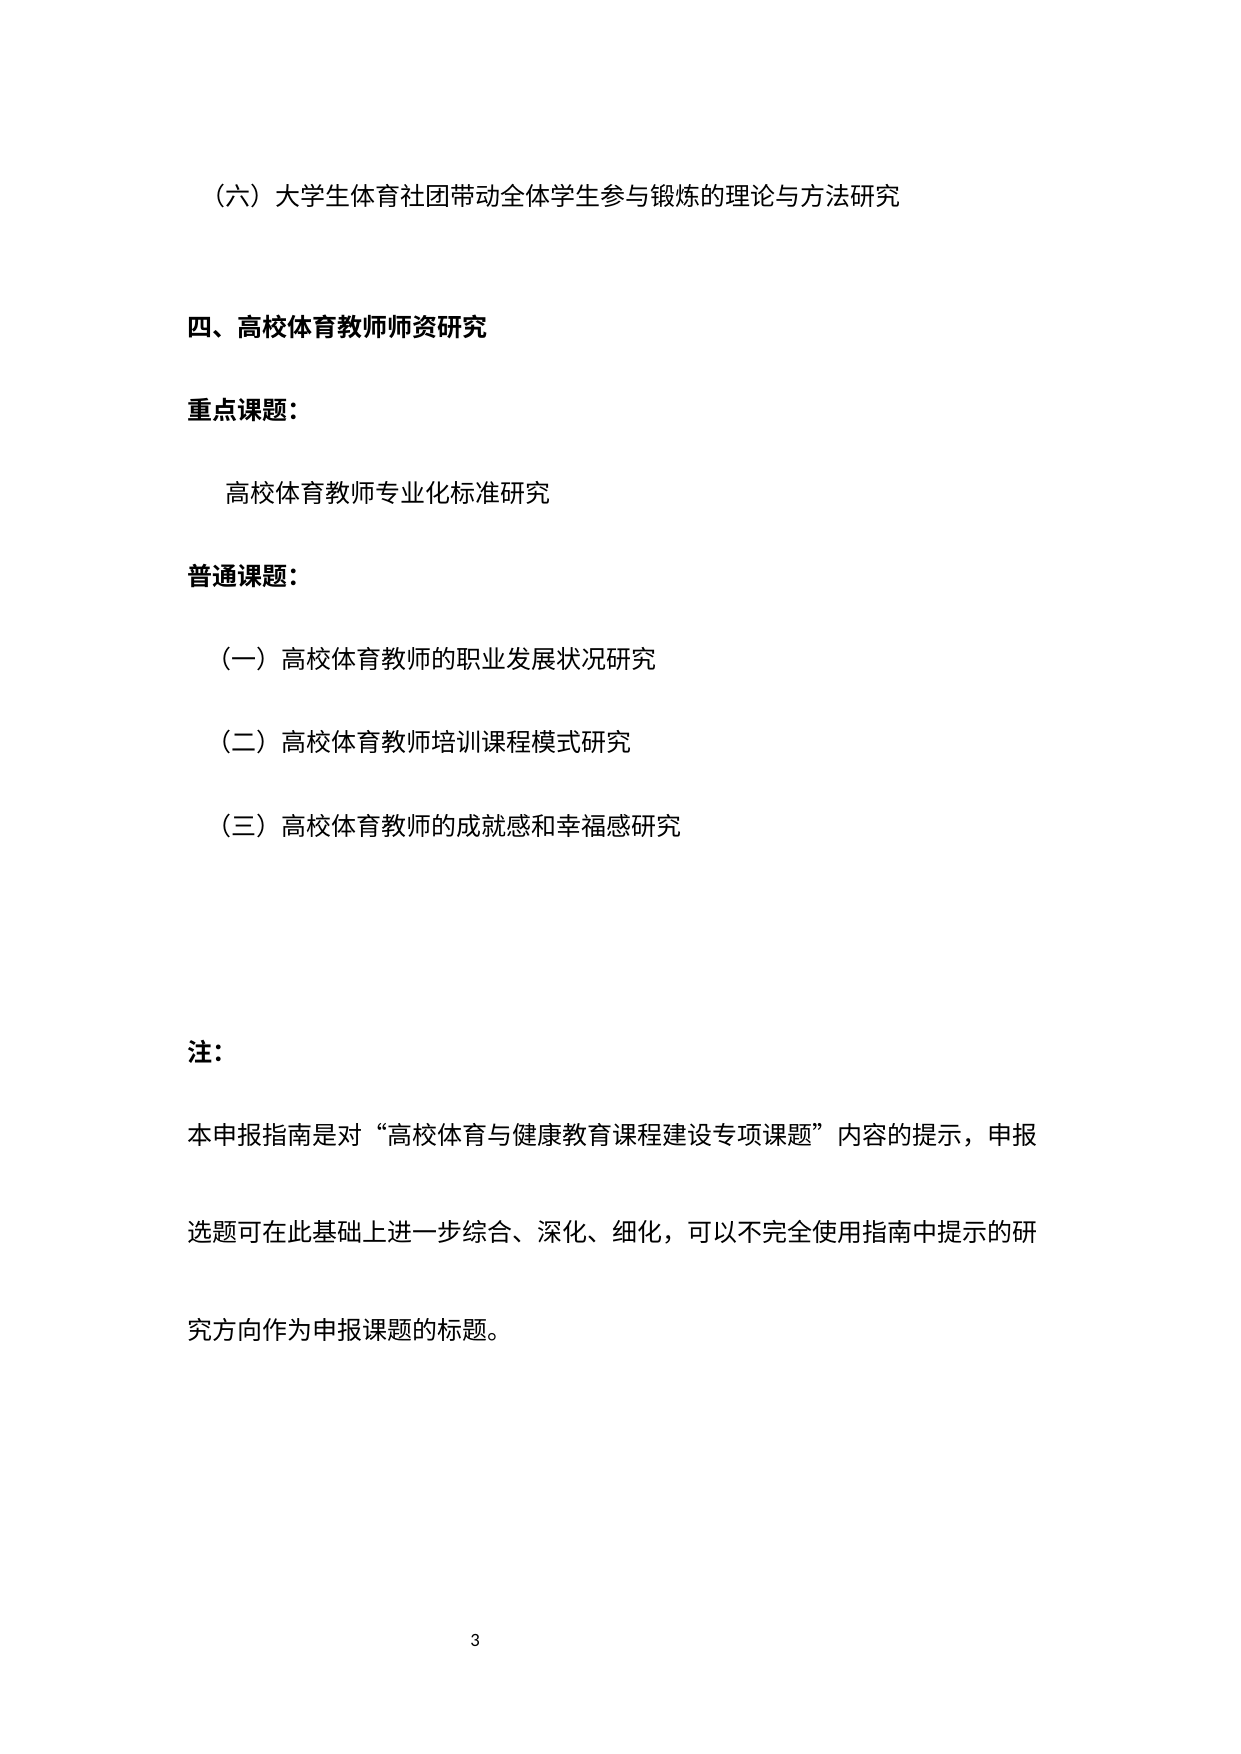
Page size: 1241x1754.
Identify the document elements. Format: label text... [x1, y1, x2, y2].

text 重点课题： [187, 376, 1053, 441]
text （三）高校体育教师的成就感和幸福感研究 [187, 792, 1053, 857]
text 注： [187, 1018, 1053, 1083]
text （一）高校体育教师的职业发展状况研究 [187, 625, 1053, 690]
text （二）高校体育教师培训课程模式研究 [187, 708, 1053, 773]
text 普通课题： [187, 542, 1053, 607]
text 本申报指南是对“高校体育与健康教育课程建设专项课题”内容的提示，申报选题可在此基础上进一步综合、深化、细化，可以不完全使用指南中提示的研究方向作为申报课题的标题。 [187, 1101, 1053, 1361]
text 高校体育教师专业化标准研究 [187, 459, 1053, 524]
text （六）大学生体育社团带动全体学生参与锻炼的理论与方法研究 [187, 162, 1053, 227]
text 四、高校体育教师师资研究 [187, 293, 1053, 358]
